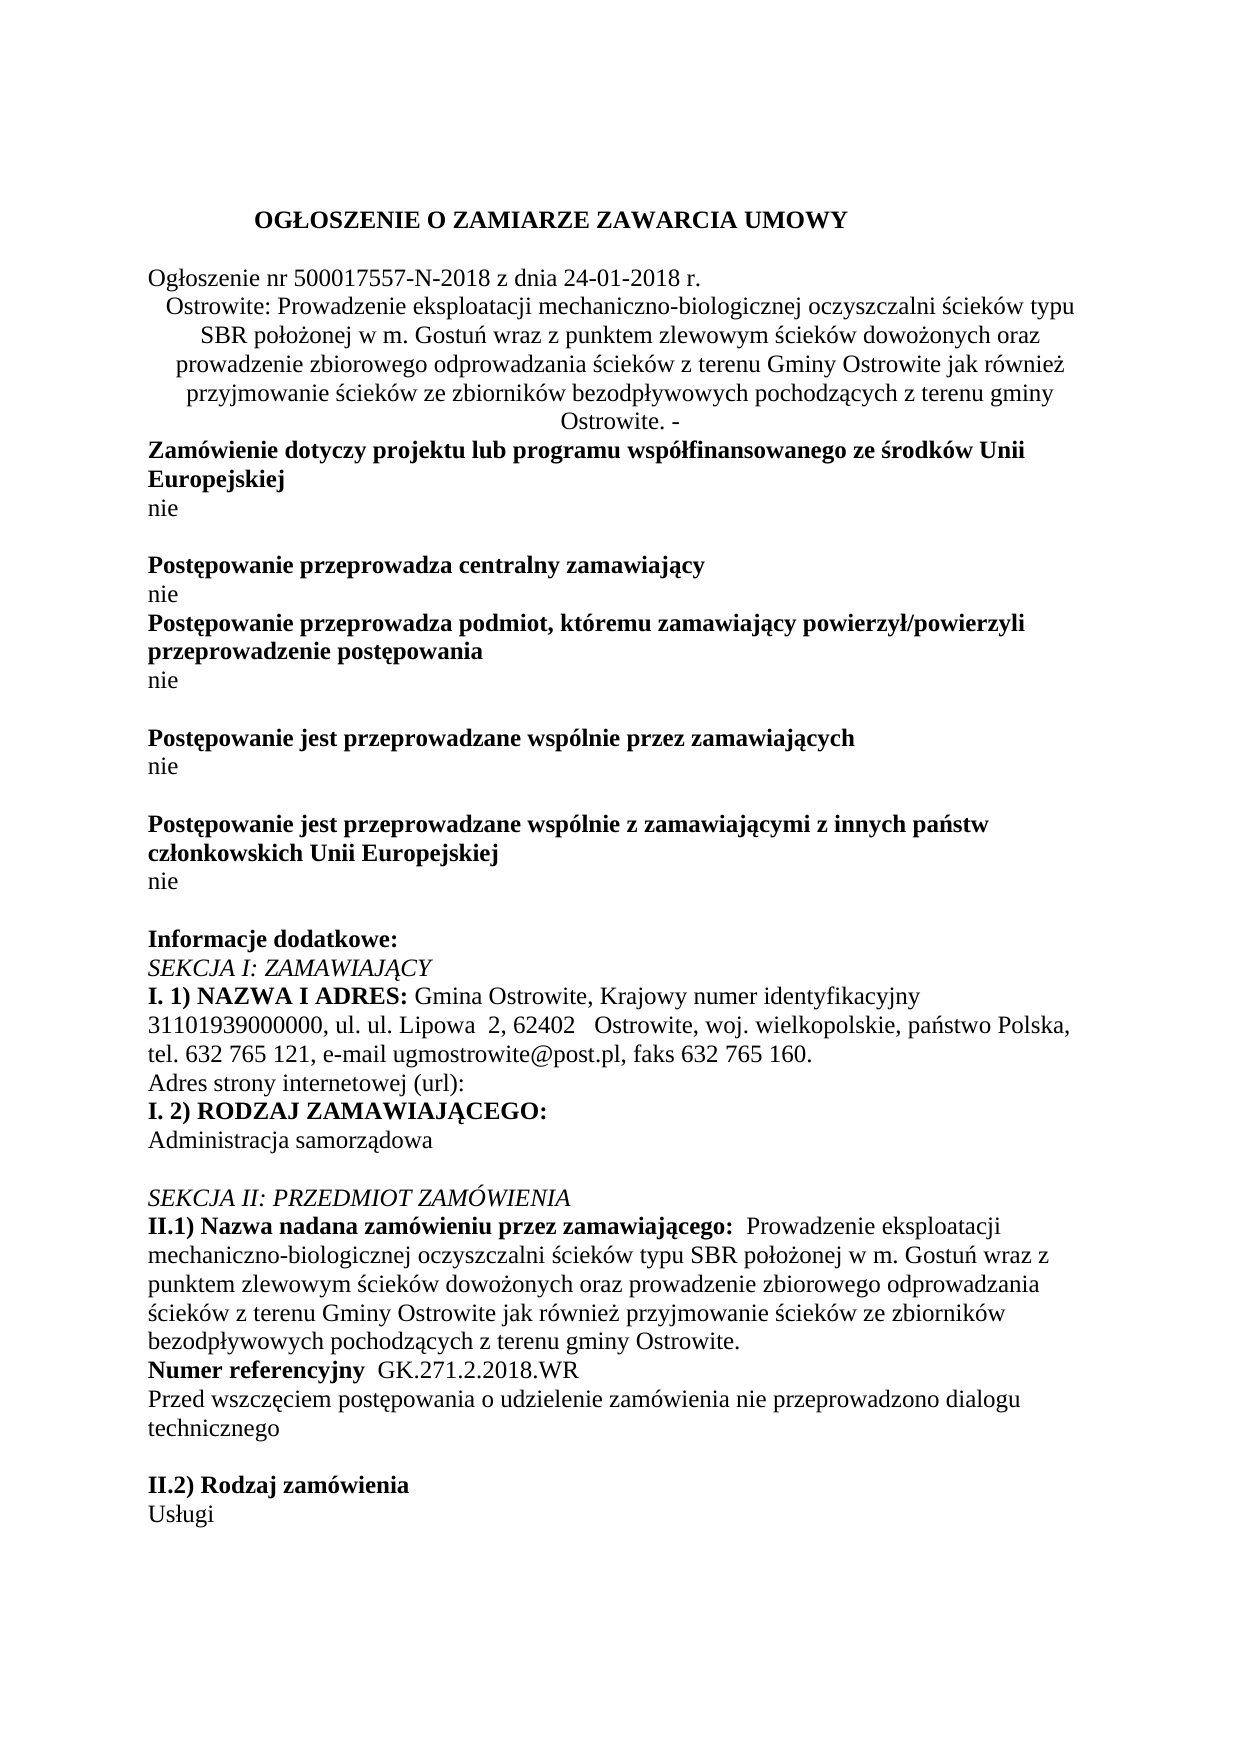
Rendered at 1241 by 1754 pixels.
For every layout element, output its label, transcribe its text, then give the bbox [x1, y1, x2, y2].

text Usługi [148, 1499, 1093, 1528]
text Postępowanie przeprowadza podmiot, któremu zamawiający powierzył/powierzyli przeprowadzenie postępowania [148, 608, 1093, 665]
text I. 1) NAZWA I ADRES: Gmina Ostrowite, Krajowy numer identyfikacyjny 31101939000000, ul. ul. Lipowa 2, 62402 Ostrowite, woj. wielkopolskie, państwo Polska, tel. 632 765 121, e-mail ugmostrowite@post.pl, faks 632 765 160. Adres strony internetowej (url): [148, 981, 1093, 1096]
text II.2) Rodzaj zamówienia [148, 1470, 1093, 1499]
text SEKCJA I: ZAMAWIAJĄCY [148, 953, 1093, 981]
text Postępowanie przeprowadza centralny zamawiający [148, 521, 1093, 579]
text II.1) Nazwa nadana zamówieniu przez zamawiającego: Prowadzenie eksploatacji mechaniczno-biologicznej oczyszczalni ścieków typu SBR położonej w m. Gostuń wraz z punktem zlewowym ścieków dowożonych oraz prowadzenie zbiorowego odprowadzania ścieków z terenu Gminy Ostrowite jak również przyjmowanie ścieków ze zbiorników bezodpływowych pochodzących z terenu gminy Ostrowite. Numer referencyjny GK.271.2.2018.WR [148, 1211, 1093, 1384]
text nie [148, 866, 1093, 895]
text Postępowanie jest przeprowadzane wspólnie z zamawiającymi z innych państw członkowskich Unii Europejskiej [148, 780, 1093, 866]
text nie [148, 493, 1093, 521]
text Przed wszczęciem postępowania o udzielenie zamówienia nie przeprowadzono dialogu technicznego [148, 1384, 1093, 1441]
text Ogłoszenie nr 500017557-N-2018 z dnia 24-01-2018 r. [148, 263, 1093, 291]
text SEKCJA II: PRZEDMIOT ZAMÓWIENIA [148, 1183, 1093, 1211]
text I. 2) RODZAJ ZAMAWIAJĄCEGO: [148, 1096, 1093, 1125]
text Ostrowite: Prowadzenie eksploatacji mechaniczno-biologicznej oczyszczalni ścieków typu SBR położonej w m. Gostuń wraz z punktem zlewowym ścieków dowożonych oraz prowadzenie zbiorowego odprowadzania ścieków z terenu Gminy Ostrowite jak również przyjmowanie ścieków ze zbiorników bezodpływowych pochodzących z terenu gminy Ostrowite. - [148, 291, 1093, 435]
text Postępowanie jest przeprowadzane wspólnie przez zamawiających [148, 694, 1093, 751]
text Zamówienie dotyczy projektu lub programu współfinansowanego ze środków Unii Europejskiej [148, 435, 1093, 493]
text nie [148, 665, 1093, 694]
text Informacje dodatkowe: [148, 895, 1093, 953]
text nie [148, 579, 1093, 608]
text nie [148, 751, 1093, 780]
text OGŁOSZENIE O ZAMIARZE ZAWARCIA UMOWY [148, 205, 1093, 234]
text Administracja samorządowa [148, 1125, 1093, 1154]
